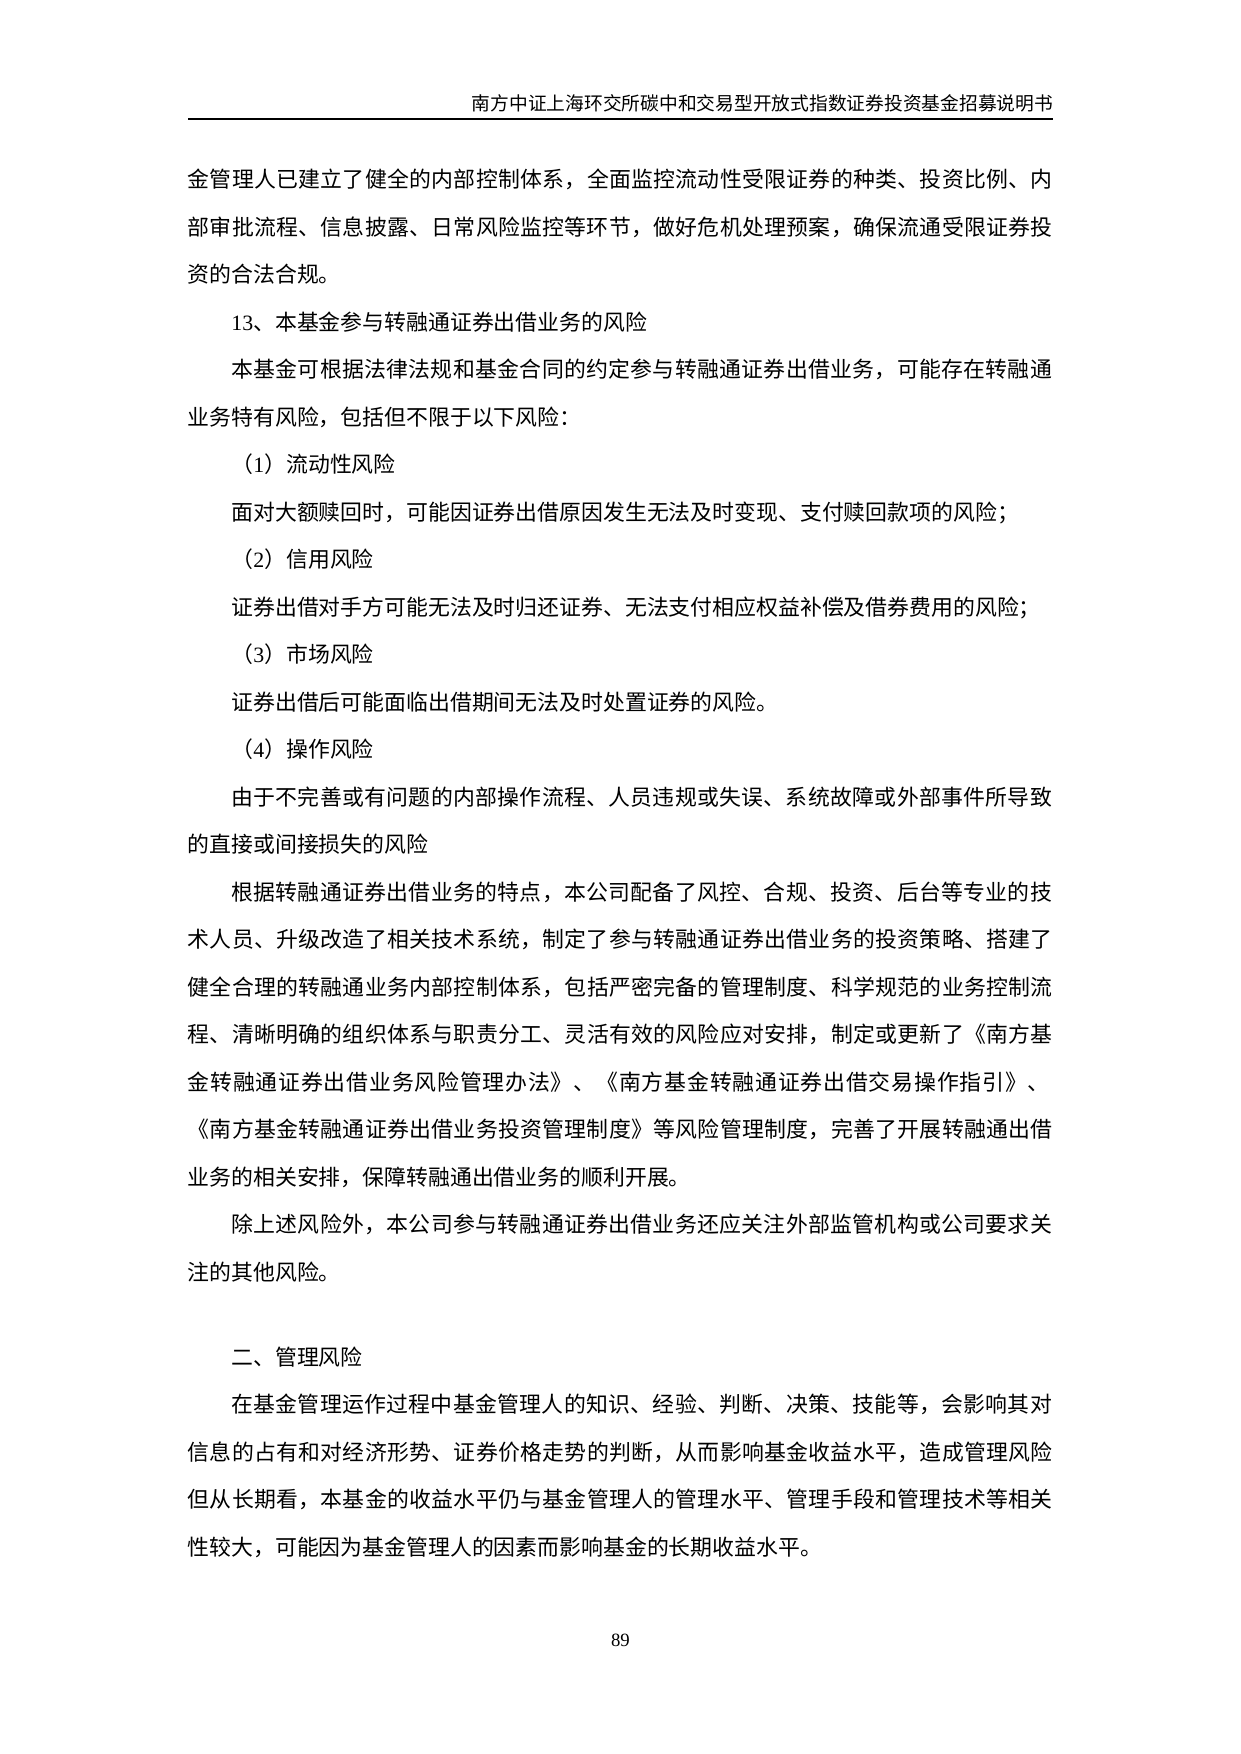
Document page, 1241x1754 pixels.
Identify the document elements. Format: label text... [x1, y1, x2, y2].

text 本基金可根据法律法规和基金合同的约定参与转融通证券出借业务，可能存在转融通业务特有风险，包括但不限于以下风险： [187, 352, 1053, 431]
text 由于不完善或有问题的内部操作流程、人员违规或失误、系统故障或外部事件所导致的直接或间接损失的风险 [187, 779, 1053, 859]
text 在基金管理运作过程中基金管理人的知识、经验、判断、决策、技能等，会影响其对信息的占有和对经济形势、证券价格走势的判断，从而影响基金收益水平，造成管理风险。但从长期看，本基金的收益水平仍与基金管理人的管理水平、管理手段和管理技术等相关性较大，可能因为基金管理人的因素而影响基金的长期收益水平。 [187, 1387, 1053, 1561]
text （3）市场风险 [187, 637, 1053, 669]
text 根据转融通证券出借业务的特点，本公司配备了风控、合规、投资、后台等专业的技术人员、升级改造了相关技术系统，制定了参与转融通证券出借业务的投资策略、搭建了健全合理的转融通业务内部控制体系，包括严密完备的管理制度、科学规范的业务控制流程、清晰明确的组织体系与职责分工、灵活有效的风险应对安排，制定或更新了《南方基金转融通证券出借业务风险管理办法》、《南方基金转融通证券出借交易操作指引》、《南方基金转融通证券出借业务投资管理制度》等风险管理制度，完善了开展转融通出借业务的相关安排，保障转融通出借业务的顺利开展。 [187, 874, 1053, 1191]
text 二、管理风险 [187, 1340, 1053, 1371]
text 证券出借对手方可能无法及时归还证券、无法支付相应权益补偿及借券费用的风险； [187, 589, 1053, 621]
text 除上述风险外，本公司参与转融通证券出借业务还应关注外部监管机构或公司要求关注的其他风险。 [187, 1207, 1053, 1286]
text （2）信用风险 [187, 542, 1053, 574]
text 面对大额赎回时，可能因证券出借原因发生无法及时变现、支付赎回款项的风险； [187, 494, 1053, 526]
text 证券出借后可能面临出借期间无法及时处置证券的风险。 [187, 684, 1053, 716]
text 13、本基金参与转融通证券出借业务的风险 [187, 304, 1053, 336]
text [187, 162, 1053, 289]
text （1）流动性风险 [187, 447, 1053, 479]
text （4）操作风险 [187, 732, 1053, 764]
